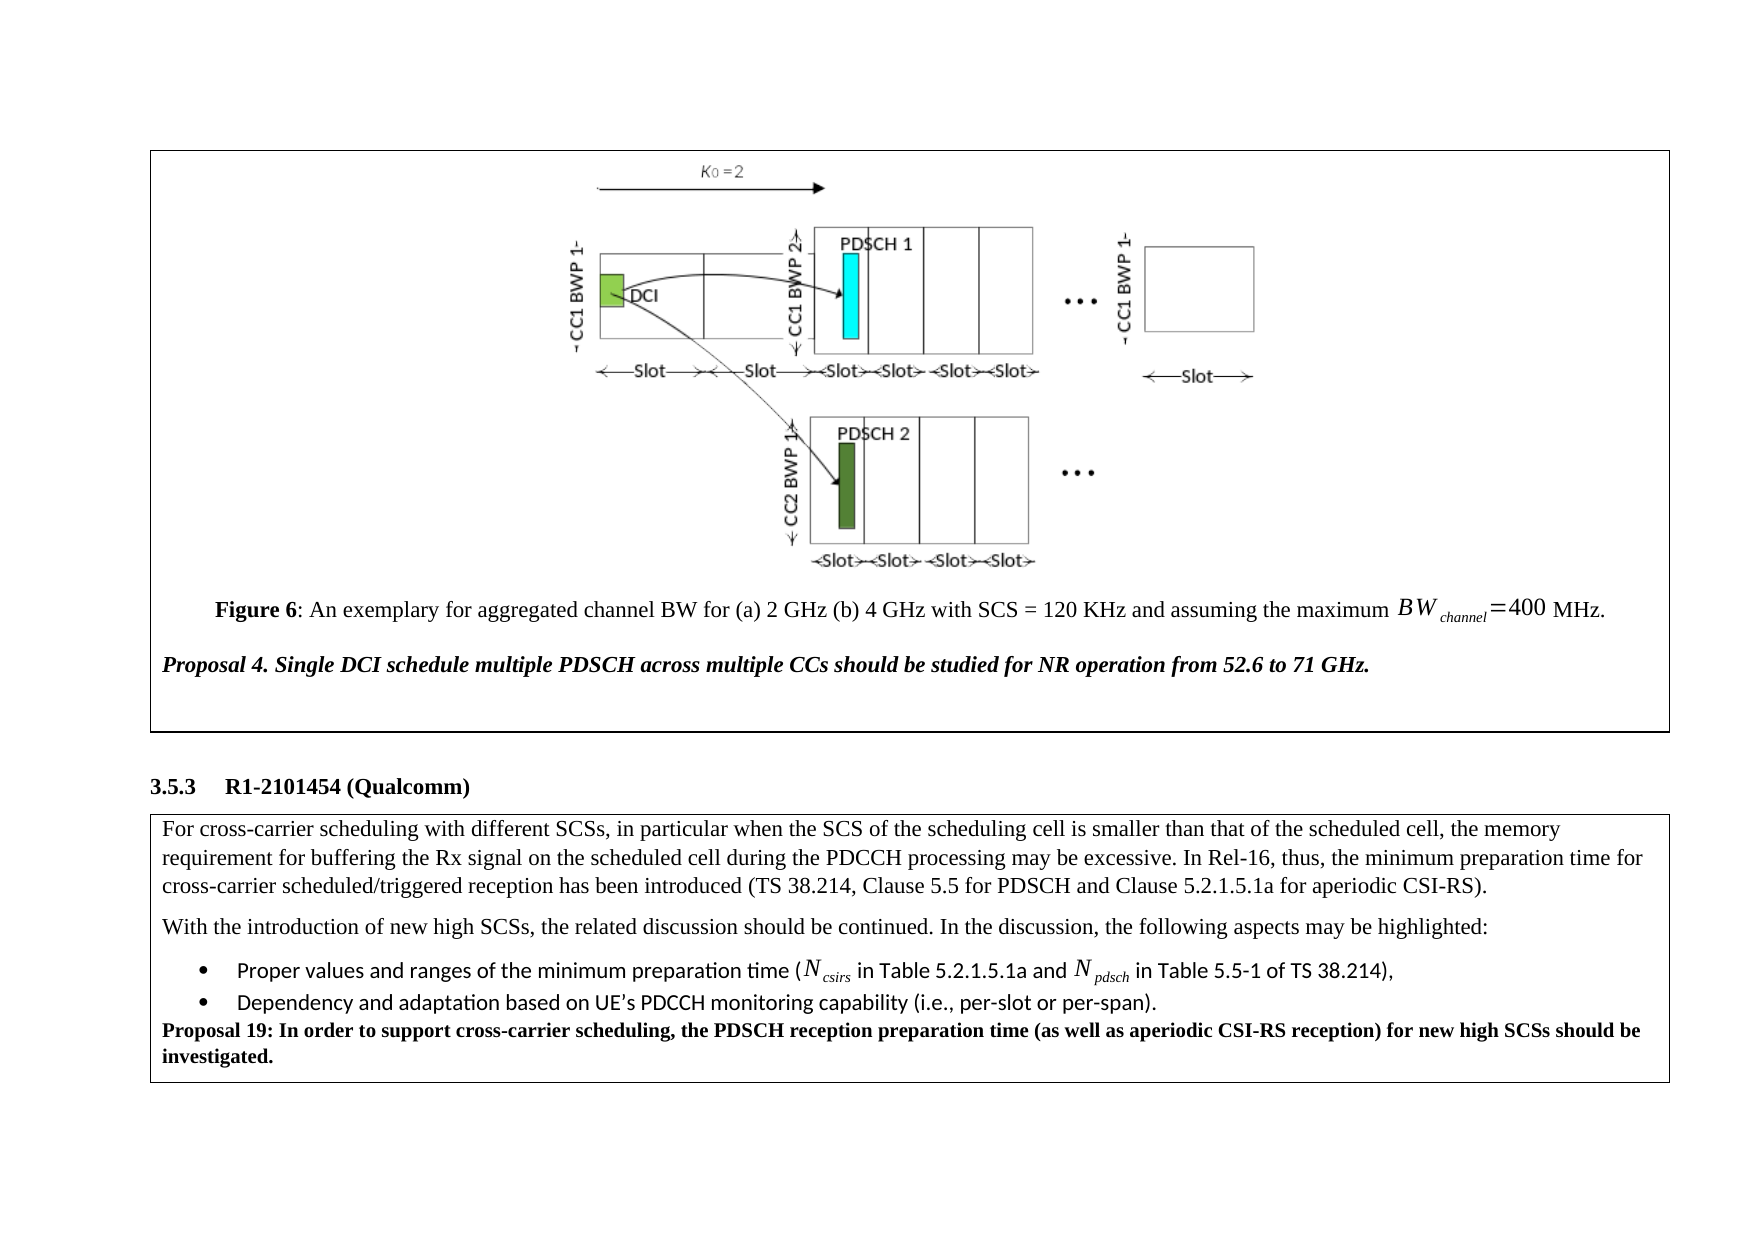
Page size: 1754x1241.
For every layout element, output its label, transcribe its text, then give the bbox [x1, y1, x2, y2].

subtitle R1-2101454 (Qualcomm) [150, 773, 1604, 800]
table_header For cross-carrier scheduling with different SCSs, in particular when the SCS of the scheduling cell is smaller than that of the scheduled cell, the memory requirement for buffering the Rx signal on the scheduled cell during the PDCCH processing may be excessive. In Rel-16, thus, the minimum preparation time for cross-carrier scheduled/triggered reception has been introduced (TS 38.214, Clause 5.5 for PDSCH and Clause 5.2.1.5.1a for aperiodic CSI-RS). With the introduction of new high SCSs, the related discussion should be continued. In the discussion, the following aspects may be highlighted: Proper values and ranges of the minimum preparation time ( in Table 5.2.1.5.1a and in Table 5.5-1 of TS 38.214), Dependency and adaptation based on UE’s PDCCH monitoring capability (i.e., per-slot or per-span). Proposal 6: In order to support cross-carrier scheduling, the PDSCH reception preparation time (as well as aperiodic CSI-RS reception) for new high SCSs should be investigated. [151, 815, 1669, 1082]
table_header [151, 151, 1669, 731]
